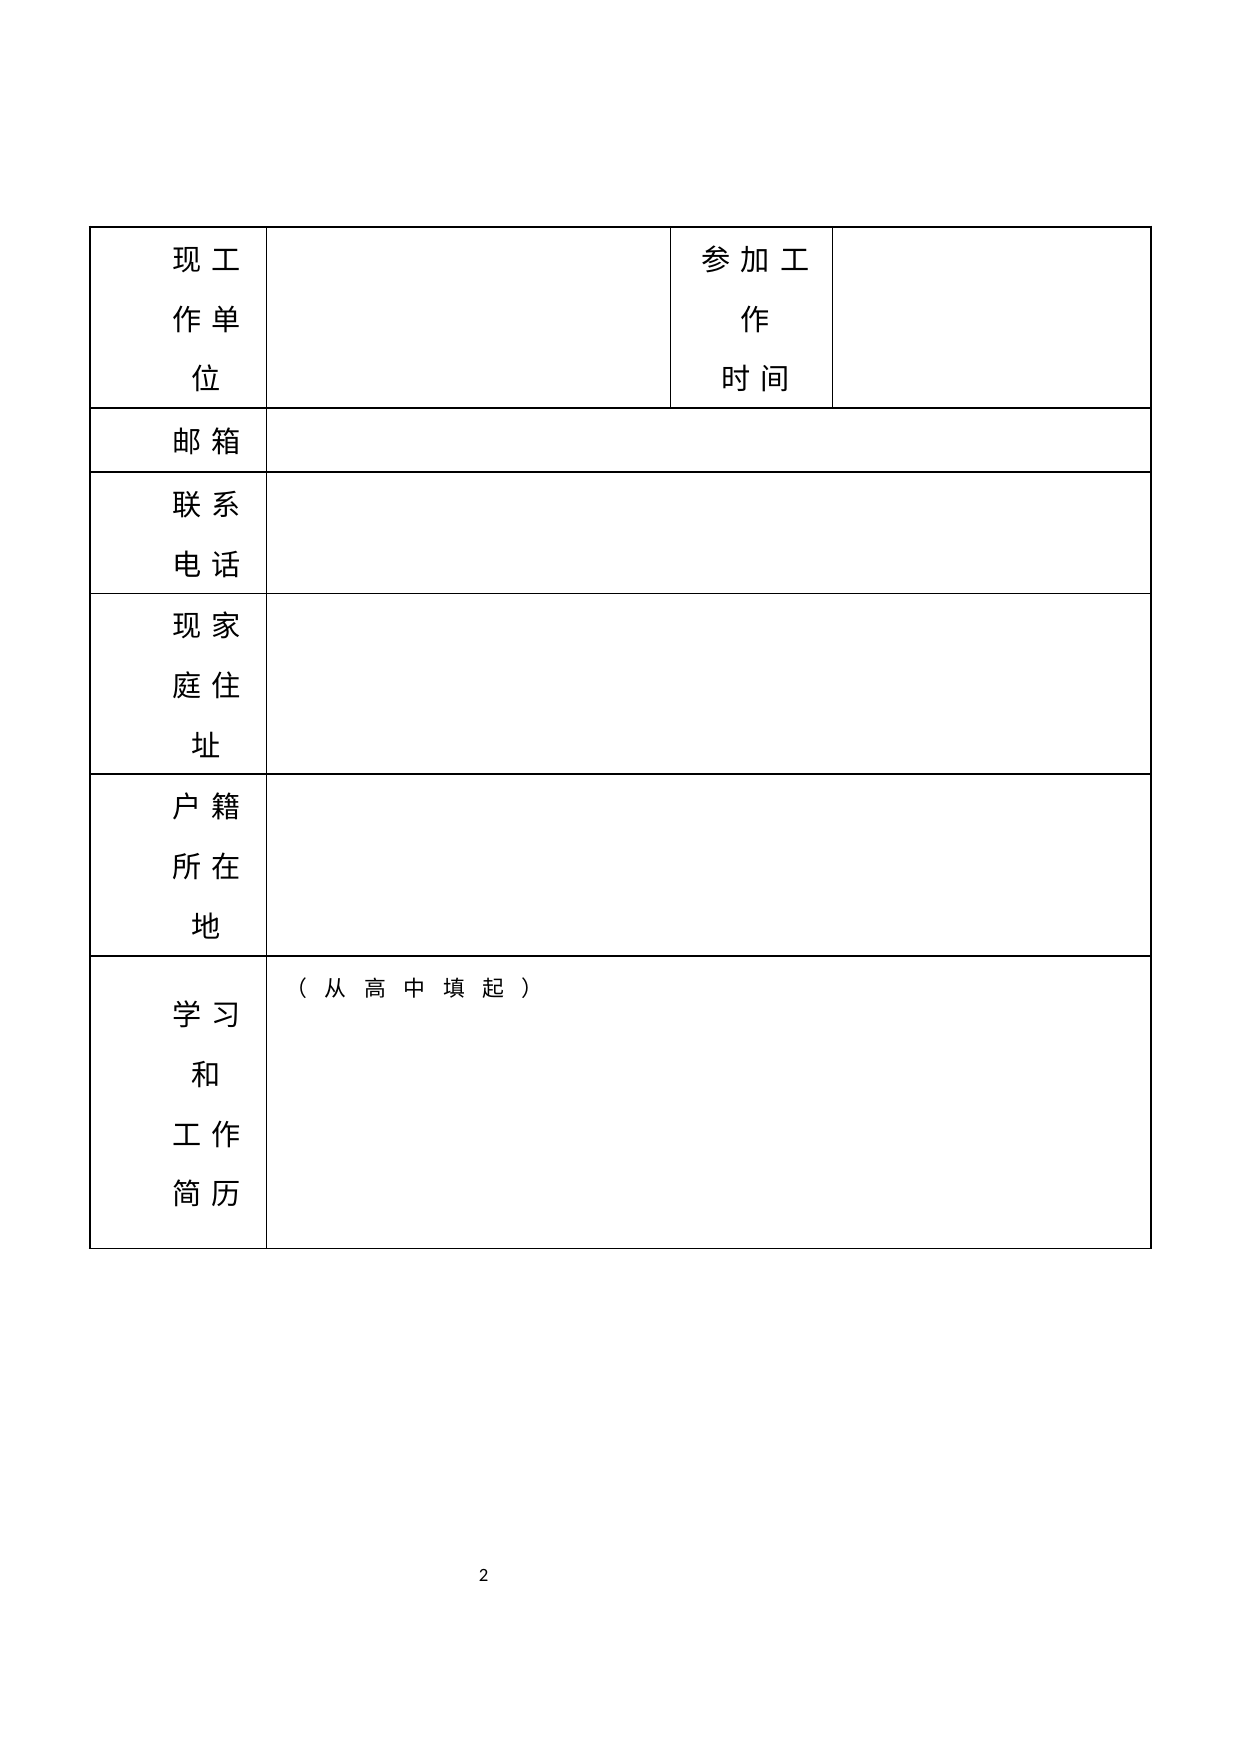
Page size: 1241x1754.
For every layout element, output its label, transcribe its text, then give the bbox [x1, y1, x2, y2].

table_cell [833, 228, 1150, 407]
table_cell 参加工作 时间 [671, 228, 832, 407]
table_cell [267, 473, 1150, 593]
table_cell [267, 775, 1150, 954]
table_cell 户籍所在地 [91, 775, 266, 954]
table_cell 邮箱 [91, 409, 266, 471]
table_cell [267, 409, 1150, 471]
table_cell 现工作单位 [91, 228, 266, 407]
table_cell 学习和 工作简历 [91, 957, 266, 1248]
table_cell （从高中填起） [267, 957, 1150, 1248]
table_cell [267, 228, 670, 407]
table_cell 联系电话 [91, 473, 266, 593]
table_cell 现家庭住址 [91, 594, 266, 773]
table_cell [267, 594, 1150, 773]
